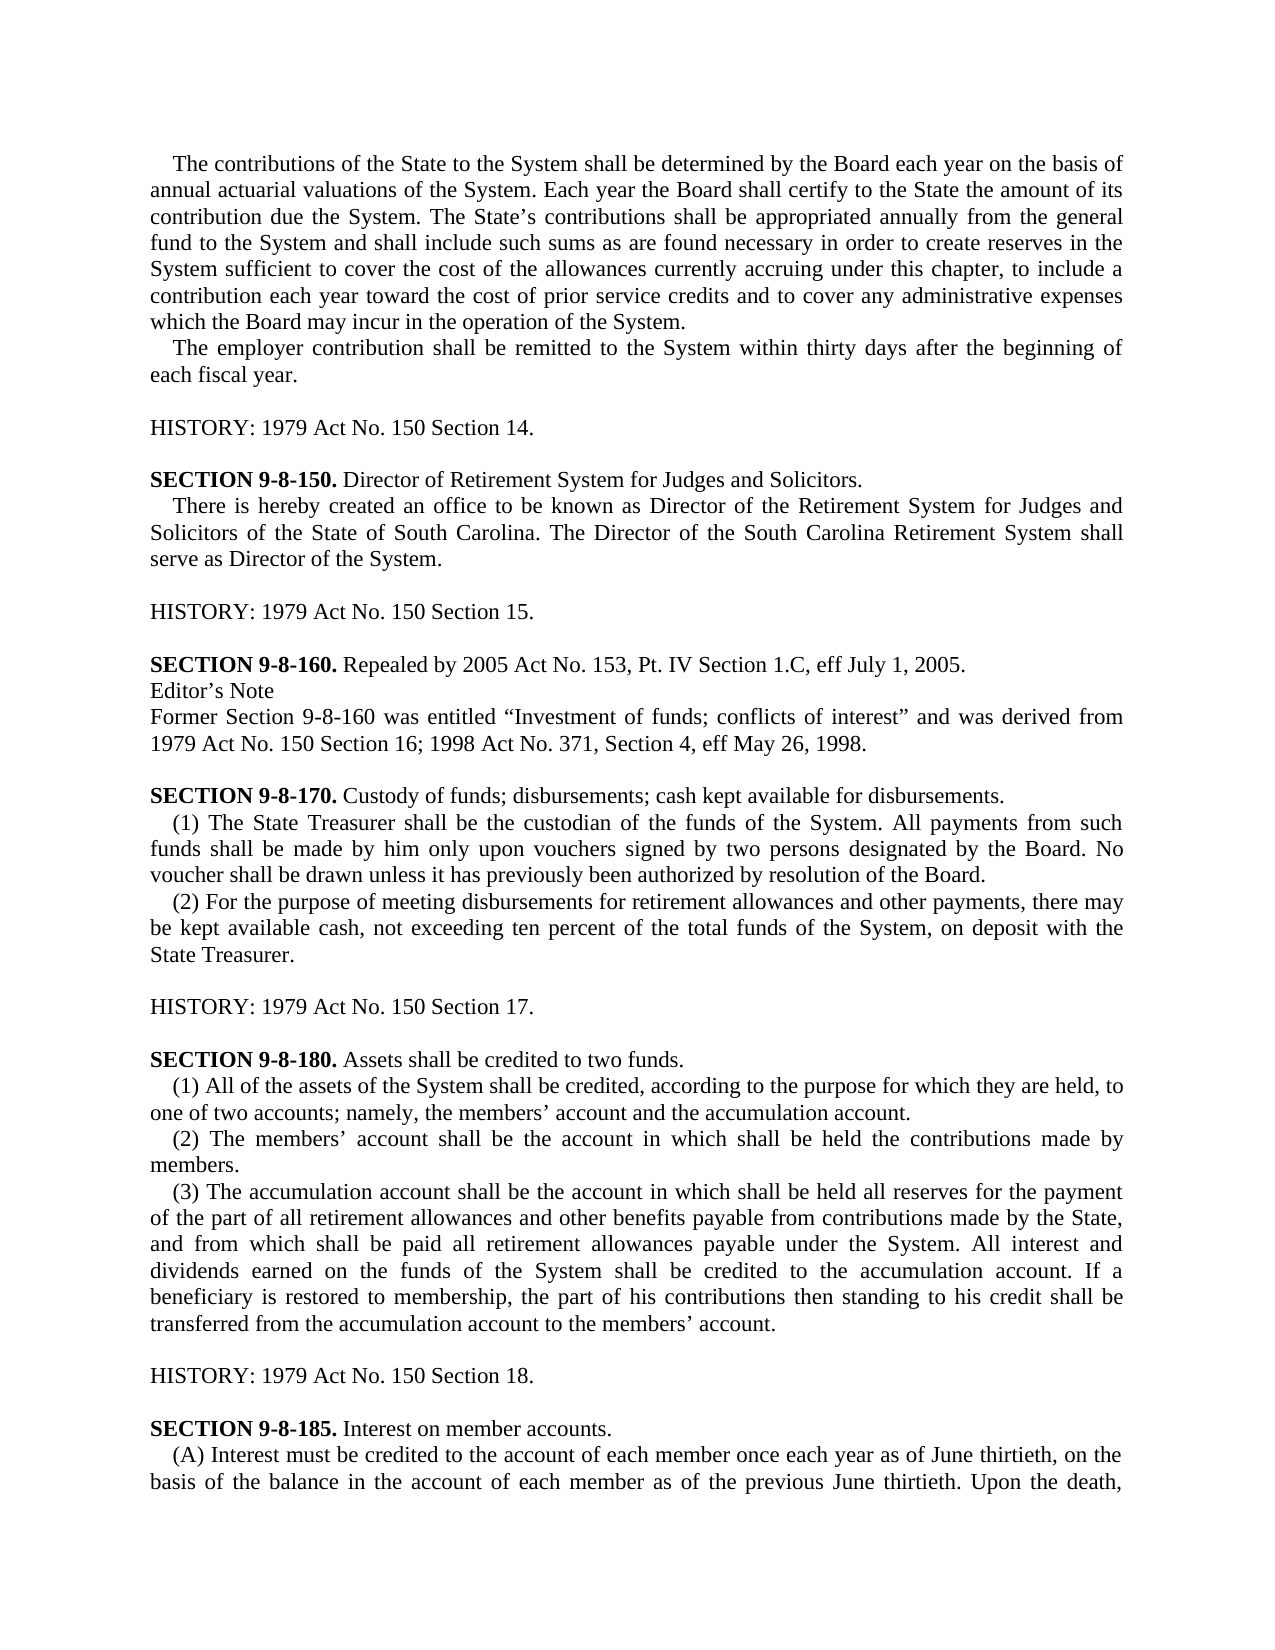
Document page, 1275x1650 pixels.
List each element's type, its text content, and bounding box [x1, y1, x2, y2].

text (1) The State Treasurer shall be the custodian of the funds of the System. All payments from such funds shall be made by him only upon vouchers signed by two persons designated by the Board. No voucher shall be drawn unless it has previously been authorized by resolution of the Board. [150, 809, 1125, 888]
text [150, 1441, 1125, 1494]
text HISTORY: 1979 Act No. 150 Section 18. [150, 1362, 1125, 1389]
text SECTION 9-8-180. Assets shall be credited to two funds. [150, 1046, 1125, 1072]
text (2) The members’ account shall be the account in which shall be held the contributions made by members. [150, 1125, 1125, 1178]
text (1) All of the assets of the System shall be credited, according to the purpose for which they are held, to one of two accounts; namely, the members’ account and the accumulation account. [150, 1072, 1125, 1125]
text The contributions of the State to the System shall be determined by the Board each year on the basis of annual actuarial valuations of the System. Each year the Board shall certify to the State the amount of its contribution due the System. The State’s contributions shall be appropriated annually from the general fund to the System and shall include such sums as are found necessary in order to create reserves in the System sufficient to cover the cost of the allowances currently accruing under this chapter, to include a contribution each year toward the cost of prior service credits and to cover any administrative expenses which the Board may incur in the operation of the System. [150, 150, 1125, 334]
text HISTORY: 1979 Act No. 150 Section 17. [150, 993, 1125, 1020]
text SECTION 9-8-170. Custody of funds; disbursements; cash kept available for disbursements. [150, 782, 1125, 809]
text HISTORY: 1979 Act No. 150 Section 15. [150, 598, 1125, 624]
text HISTORY: 1979 Act No. 150 Section 14. [150, 413, 1125, 440]
text Editor’s Note [150, 677, 1125, 703]
text (2) For the purpose of meeting disbursements for retirement allowances and other payments, there may be kept available cash, not exceeding ten percent of the total funds of the System, on deposit with the State Treasurer. [150, 888, 1125, 967]
text Former Section 9-8-160 was entitled “Investment of funds; conflicts of interest” and was derived from 1979 Act No. 150 Section 16; 1998 Act No. 371, Section 4, eff May 26, 1998. [150, 703, 1125, 756]
text SECTION 9-8-185. Interest on member accounts. [150, 1415, 1125, 1441]
text SECTION 9-8-160. Repealed by 2005 Act No. 153, Pt. IV Section 1.C, eff July 1, 2005. [150, 651, 1125, 677]
text (3) The accumulation account shall be the account in which shall be held all reserves for the payment of the part of all retirement allowances and other benefits payable from contributions made by the State, and from which shall be paid all retirement allowances payable under the System. All interest and dividends earned on the funds of the System shall be credited to the accumulation account. If a beneficiary is restored to membership, the part of his contributions then standing to his credit shall be transferred from the accumulation account to the members’ account. [150, 1178, 1125, 1336]
text SECTION 9-8-150. Director of Retirement System for Judges and Solicitors. [150, 466, 1125, 493]
text The employer contribution shall be remitted to the System within thirty days after the beginning of each fiscal year. [150, 334, 1125, 387]
text There is hereby created an office to be known as Director of the Retirement System for Judges and Solicitors of the State of South Carolina. The Director of the South Carolina Retirement System shall serve as Director of the System. [150, 493, 1125, 572]
